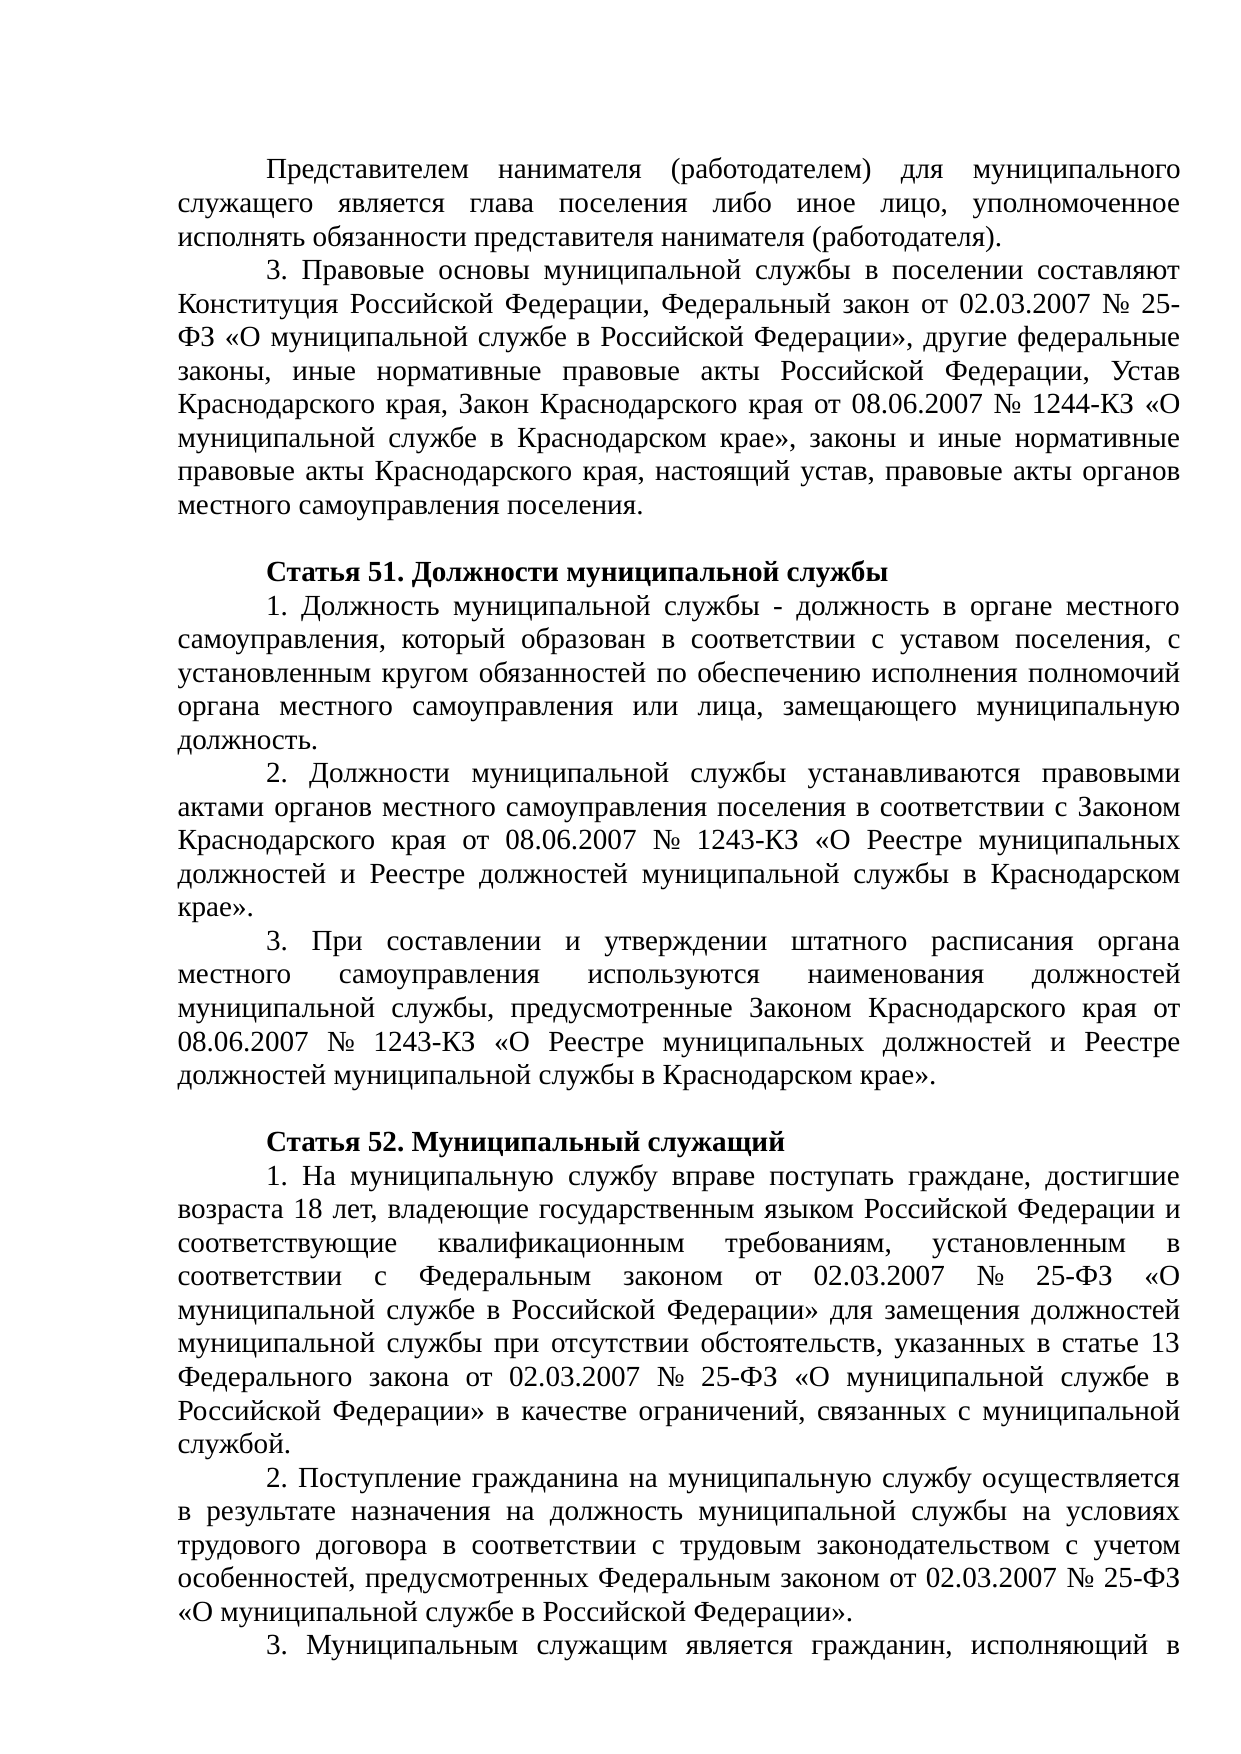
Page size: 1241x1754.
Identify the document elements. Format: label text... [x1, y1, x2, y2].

text 1. Должность муниципальной службы - должность в органе местного самоуправления, который образован в соответствии с уставом поселения, с установленным кругом обязанностей по обеспечению исполнения полномочий органа местного самоуправления или лица, замещающего муниципальную должность. [177, 588, 1181, 755]
text 1. На муниципальную службу вправе поступать граждане, достигшие возраста 18 лет, владеющие государственным языком Российской Федерации и соответствующие квалификационным требованиям, установленным в соответствии с Федеральным законом от 02.03.2007 № 25-ФЗ «О муниципальной службе в Российской Федерации» для замещения должностей муниципальной службы при отсутствии обстоятельств, указанных в статье 13 Федерального закона от 02.03.2007 № 25-ФЗ «О муниципальной службе в Российской Федерации» в качестве ограничений, связанных с муниципальной службой. [177, 1158, 1181, 1460]
text 2. Должности муниципальной службы устанавливаются правовыми актами органов местного самоуправления поселения в соответствии с Законом Краснодарского края от 08.06.2007 № 1243-КЗ «О Реестре муниципальных должностей и Реестре должностей муниципальной службы в Краснодарском крае». [177, 755, 1181, 923]
text 3. При составлении и утверждении штатного расписания органа местного самоуправления используются наименования должностей муниципальной службы, предусмотренные Законом Краснодарского края от 08.06.2007 № 1243-КЗ «О Реестре муниципальных должностей и Реестре должностей муниципальной службы в Краснодарском крае». [177, 923, 1181, 1091]
text 3. Правовые основы муниципальной службы в поселении составляют Конституция Российской Федерации, Федеральный закон от 02.03.2007 № 25-ФЗ «О муниципальной службе в Российской Федерации», другие федеральные законы, иные нормативные правовые акты Российской Федерации, Устав Краснодарского края, Закон Краснодарского края от 08.06.2007 № 1244-КЗ «О муниципальной службе в Краснодарском крае», законы и иные нормативные правовые акты Краснодарского края, настоящий устав, правовые акты органов местного самоуправления поселения. [177, 252, 1181, 521]
text Статья 51. Должности муниципальной службы [177, 554, 1181, 588]
text Представителем нанимателя (работодателем) для муниципального служащего является глава поселения либо иное лицо, уполномоченное исполнять обязанности представителя нанимателя (работодателя). [177, 152, 1181, 252]
text 2. Поступление гражданина на муниципальную службу осуществляется в результате назначения на должность муниципальной службы на условиях трудового договора в соответствии с трудовым законодательством с учетом особенностей, предусмотренных Федеральным законом от 02.03.2007 № 25-ФЗ «О муниципальной службе в Российской Федерации». [177, 1460, 1181, 1627]
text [177, 1627, 1181, 1661]
text Статья 52. Муниципальный служащий [177, 1124, 1181, 1158]
